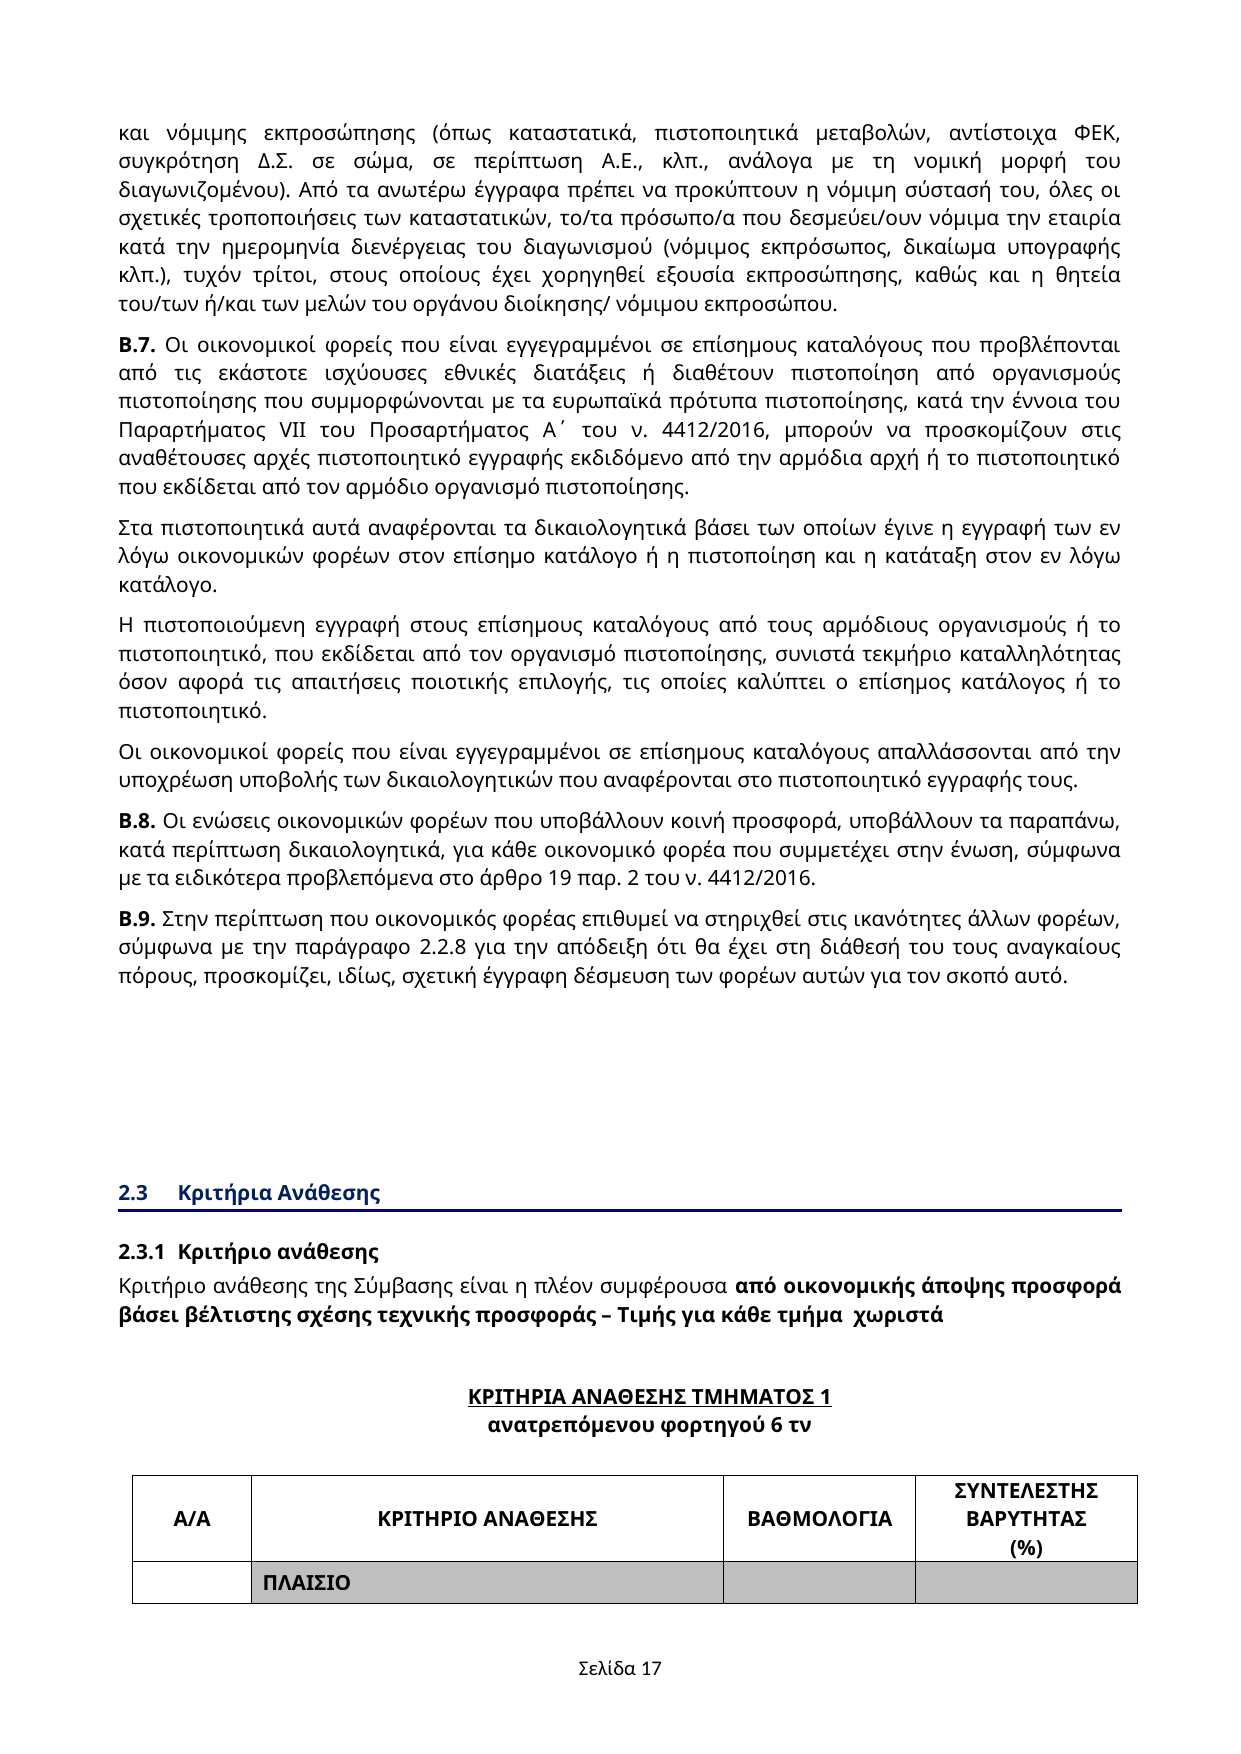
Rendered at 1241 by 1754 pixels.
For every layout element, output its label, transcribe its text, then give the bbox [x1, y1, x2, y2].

subtitle 2.3 Κριτήρια Ανάθεσης [118, 1178, 1122, 1209]
table_cell [133, 1562, 251, 1603]
table_cell Α/Α [133, 1476, 251, 1561]
table_cell ΠΛΑΙΣΙΟ [252, 1562, 723, 1603]
table_cell ΚΡΙΤΗΡΙΟ ΑΝΑΘΕΣΗΣ [252, 1476, 723, 1561]
table_cell ΒΑΘΜΟΛΟΓΙΑ [724, 1476, 915, 1561]
subtitle 2.3.1 Κριτήριο ανάθεσης [118, 1237, 1122, 1265]
text Β.8. Οι ενώσεις οικονομικών φορέων που υποβάλλουν κοινή προσφορά, υποβάλλουν τα παραπάνω, κατά περίπτωση δικαιολογητικά, για κάθε οικονομικό φορέα που συμμετέχει στην ένωση, σύμφωνα με τα ειδικότερα προβλεπόμενα στο άρθρο 19 παρ. 2 του ν. 4412/2016. [118, 806, 1122, 892]
table_cell ΣΥΝΤΕΛΕΣΤΗΣ ΒΑΡΥΤΗΤΑΣ (%) [916, 1476, 1137, 1561]
text Κριτήριο ανάθεσης της Σύμβασης είναι η πλέον συμφέρουσα από οικονομικής άποψης προσφορά βάσει βέλτιστης σχέσης τεχνικής προσφοράς – Τιμής για κάθε τμήμα χωριστά [118, 1271, 1122, 1328]
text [118, 118, 1122, 317]
text Στα πιστοποιητικά αυτά αναφέρονται τα δικαιολογητικά βάσει των οποίων έγινε η εγγραφή των εν λόγω οικονομικών φορέων στον επίσημο κατάλογο ή η πιστοποίηση και η κατάταξη στον εν λόγω κατάλογο. [118, 513, 1122, 598]
text Η πιστοποιούμενη εγγραφή στους επίσημους καταλόγους από τους αρμόδιους οργανισμούς ή το πιστοποιητικό, που εκδίδεται από τον οργανισμό πιστοποίησης, συνιστά τεκμήριο καταλληλότητας όσον αφορά τις απαιτήσεις ποιοτικής επιλογής, τις οποίες καλύπτει ο επίσημος κατάλογος ή το πιστοποιητικό. [118, 611, 1122, 724]
table_cell [724, 1562, 915, 1603]
table_header ΚΡΙΤΗΡΙΑ ΑΝΑΘΕΣΗΣ ΤΜΗΜΑΤΟΣ 1 ανατρεπόμενου φορτηγού 6 τν [133, 1382, 1167, 1475]
text Β.9. Στην περίπτωση που οικονομικός φορέας επιθυμεί να στηριχθεί στις ικανότητες άλλων φορέων, σύμφωνα με την παράγραφο 2.2.8 για την απόδειξη ότι θα έχει στη διάθεσή του τους αναγκαίους πόρους, προσκομίζει, ιδίως, σχετική έγγραφη δέσμευση των φορέων αυτών για τον σκοπό αυτό. [118, 904, 1122, 989]
text Β.7. Οι οικονομικοί φορείς που είναι εγγεγραμμένοι σε επίσημους καταλόγους που προβλέπονται από τις εκάστοτε ισχύουσες εθνικές διατάξεις ή διαθέτουν πιστοποίηση από οργανισμούς πιστοποίησης που συμμορφώνονται με τα ευρωπαϊκά πρότυπα πιστοποίησης, κατά την έννοια του Παραρτήματος VII του Προσαρτήματος Α΄ του ν. 4412/2016, μπορούν να προσκομίζουν στις αναθέτουσες αρχές πιστοποιητικό εγγραφής εκδιδόμενο από την αρμόδια αρχή ή το πιστοποιητικό που εκδίδεται από τον αρμόδιο οργανισμό πιστοποίησης. [118, 330, 1122, 500]
text Οι οικονομικοί φορείς που είναι εγγεγραμμένοι σε επίσημους καταλόγους απαλλάσσονται από την υποχρέωση υποβολής των δικαιολογητικών που αναφέρονται στο πιστοποιητικό εγγραφής τους. [118, 737, 1122, 794]
table_cell [916, 1562, 1137, 1603]
